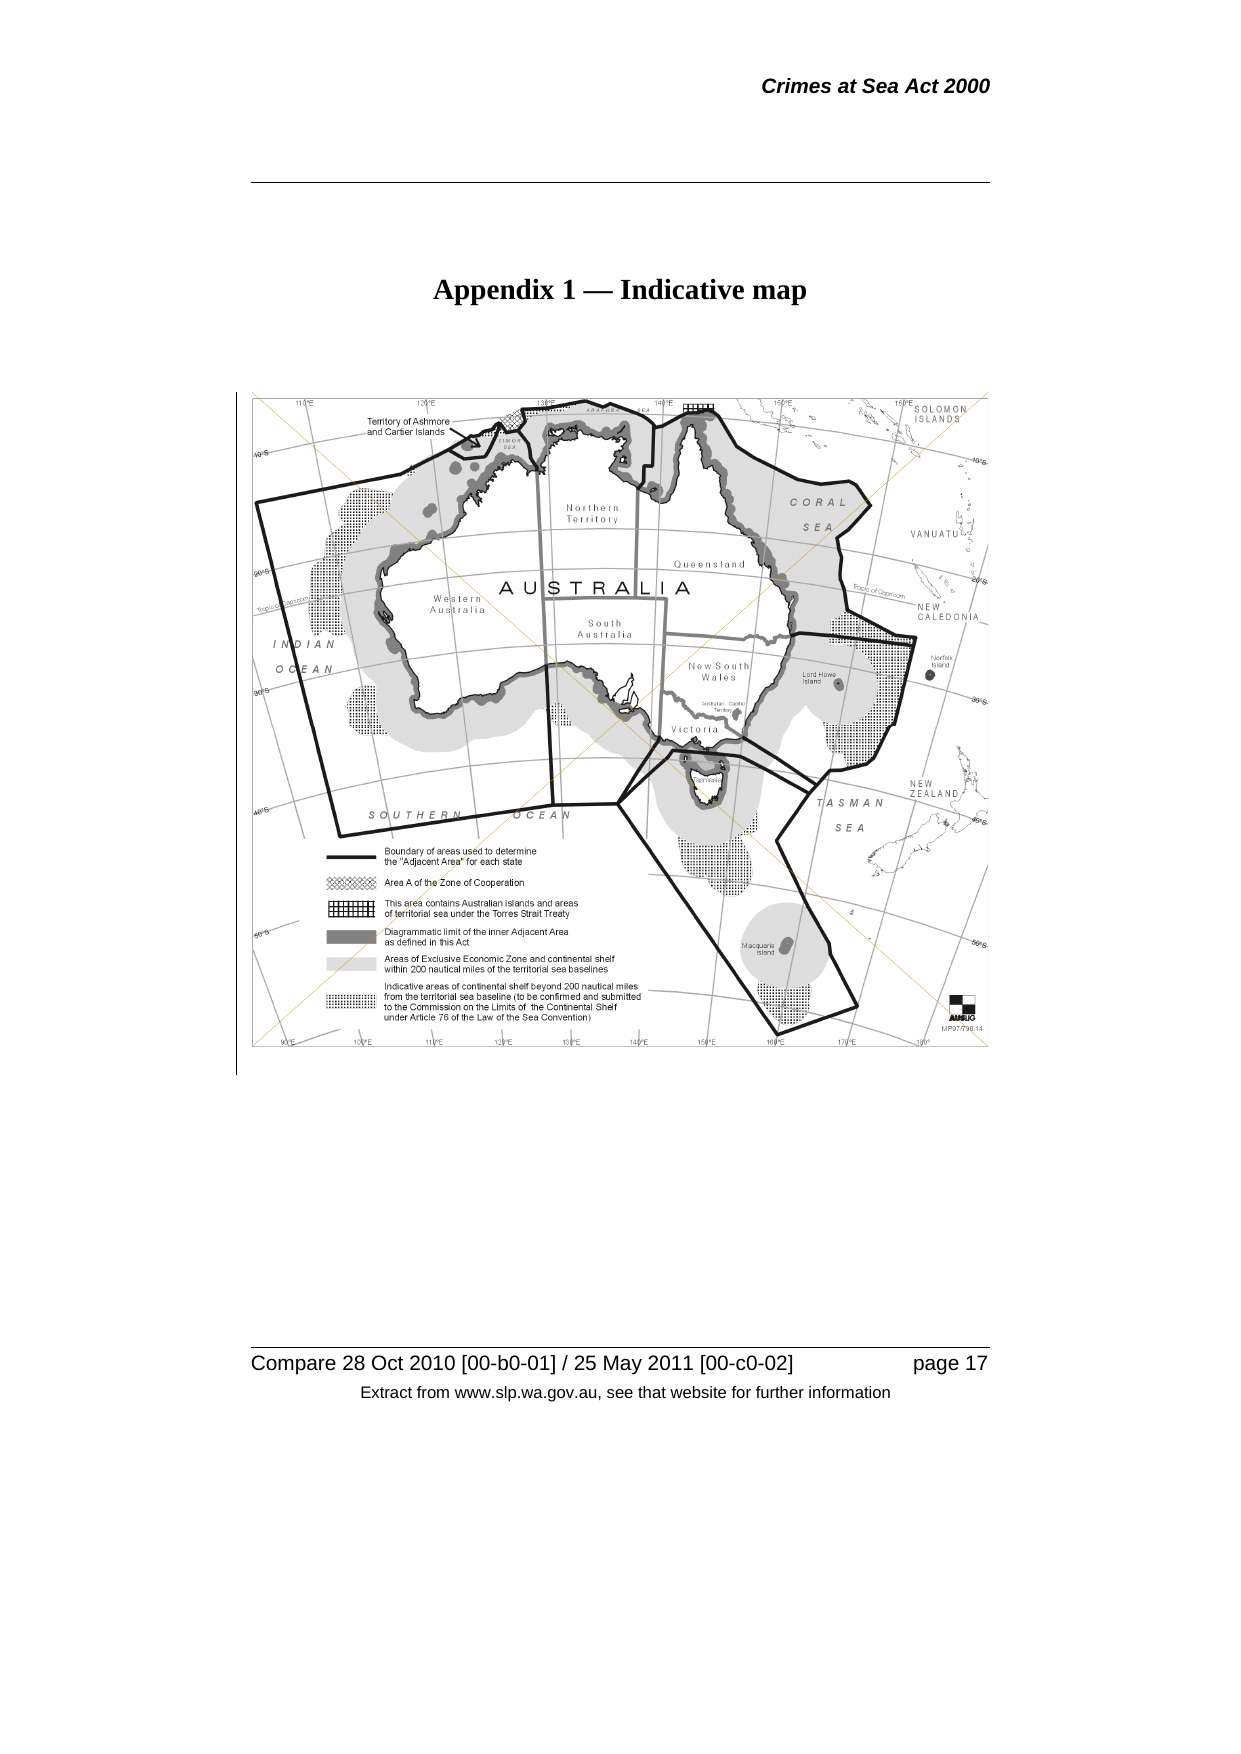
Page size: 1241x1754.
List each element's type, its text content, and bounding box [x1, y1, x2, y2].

subtitle Appendix 1 — Indicative map [251, 272, 990, 306]
